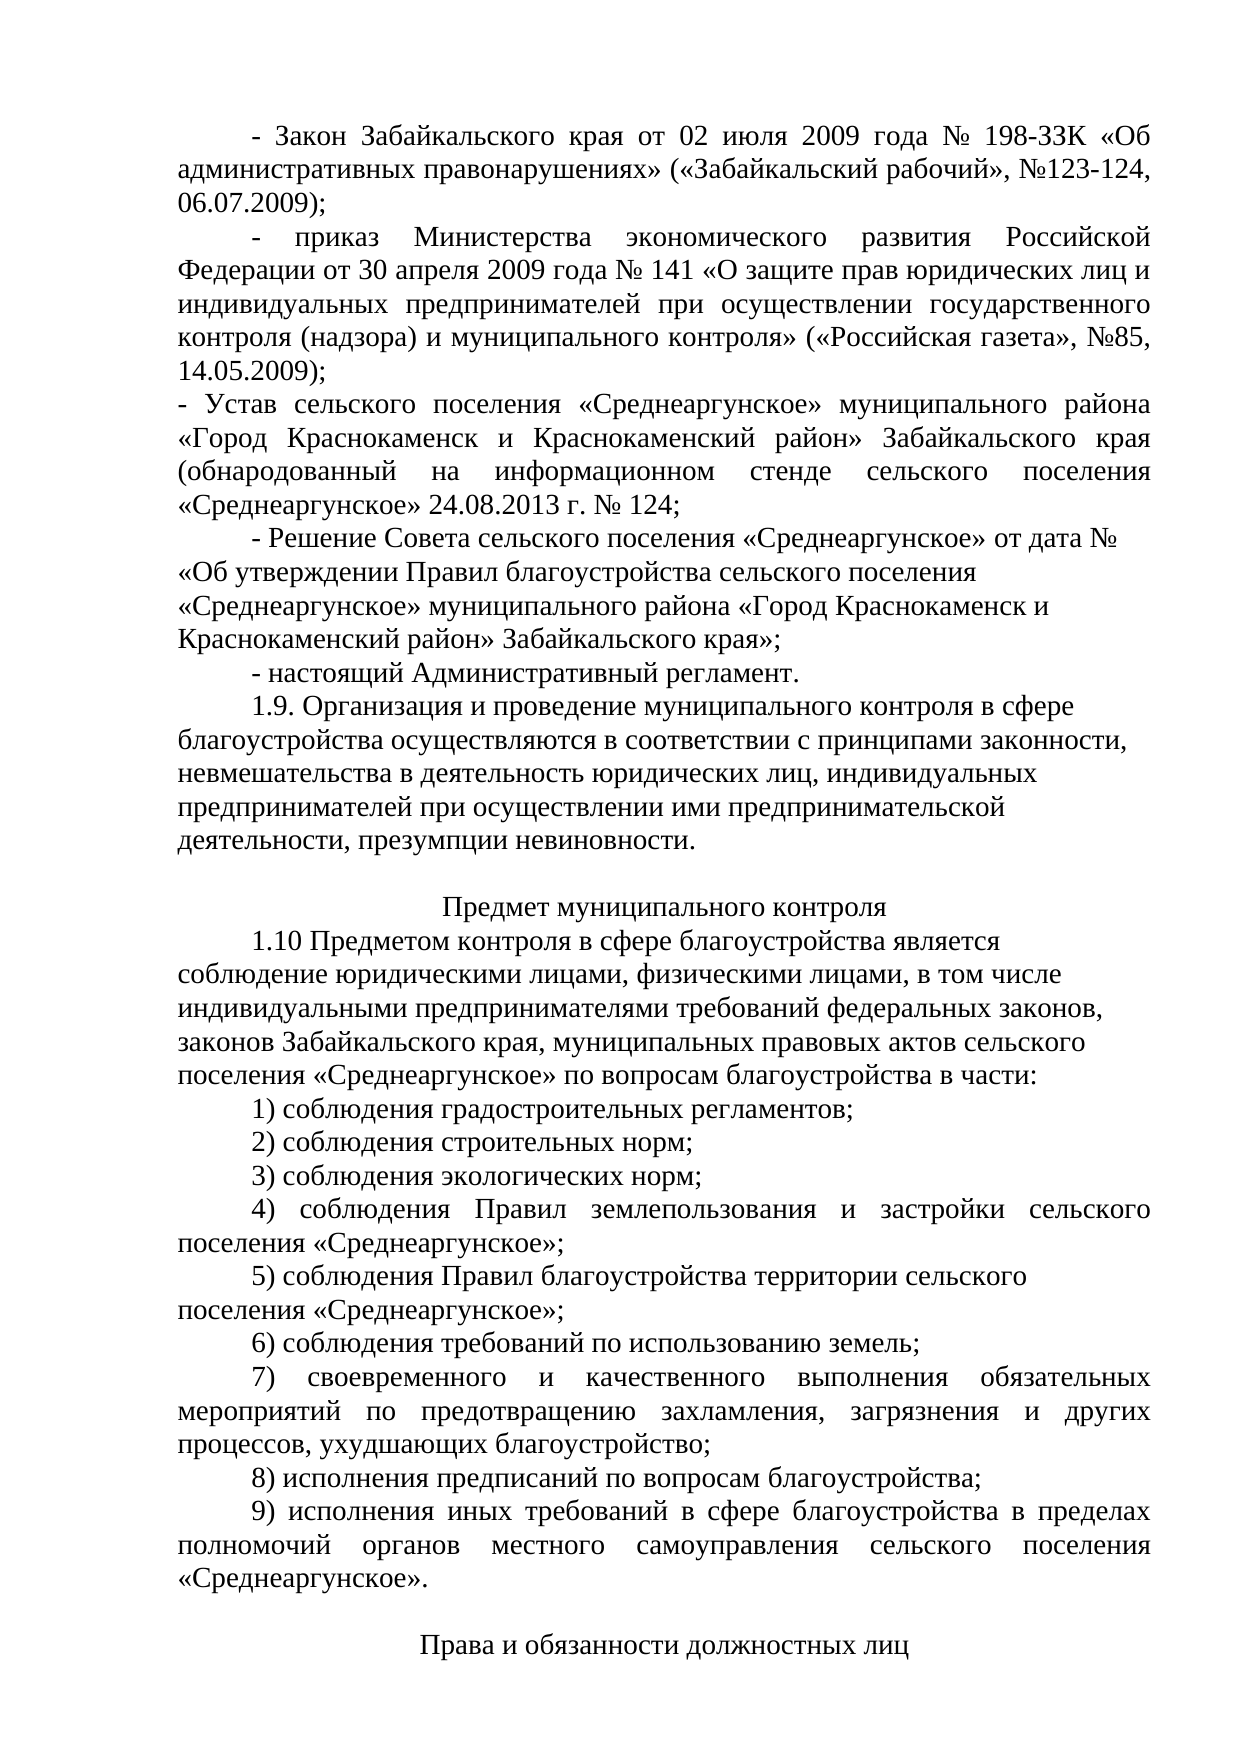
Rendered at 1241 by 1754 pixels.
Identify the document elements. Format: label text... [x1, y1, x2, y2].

text 3) соблюдения экологических норм; [177, 1158, 1152, 1191]
text 4) соблюдения Правил землепользования и застройки сельского поселения «Среднеаргунское»; [177, 1191, 1152, 1258]
text 5) соблюдения Правил благоустройства территории сельского поселения «Среднеаргунское»; [177, 1258, 1152, 1326]
text - Решение Совета сельского поселения «Среднеаргунское» от дата № «Об утверждении Правил благоустройства сельского поселения «Среднеаргунское» муниципального района «Город Краснокаменск и Краснокаменский район» Забайкальского края»; [177, 521, 1152, 655]
text 1.10 Предметом контроля в сфере благоустройства является соблюдение юридическими лицами, физическими лицами, в том числе индивидуальными предпринимателями требований федеральных законов, законов Забайкальского края, муниципальных правовых актов сельского поселения «Среднеаргунское» по вопросам благоустройства в части: [177, 923, 1152, 1091]
text 1.9. Организация и проведение муниципального контроля в сфере благоустройства осуществляются в соответствии с принципами законности, невмешательства в деятельность юридических лиц, индивидуальных предпринимателей при осуществлении ими предпринимательской деятельности, презумпции невиновности. [177, 688, 1152, 856]
text - Устав сельского поселения «Среднеаргунское» муниципального района «Город Краснокаменск и Краснокаменский район» Забайкальского края (обнародованный на информационном стенде сельского поселения «Среднеаргунское» 24.08.2013 г. № 124; [177, 386, 1152, 521]
text - Закон Забайкальского края от 02 июля 2009 года № 198-ЗЗК «Об административных правонарушениях» («Забайкальский рабочий», №123-124, 06.07.2009); [177, 118, 1152, 219]
text - настоящий Административный регламент. [177, 655, 1152, 688]
text Предмет муниципального контроля [177, 889, 1152, 923]
text 1) соблюдения градостроительных регламентов; [177, 1091, 1152, 1124]
text Права и обязанности должностных лиц [177, 1627, 1152, 1661]
text 7) своевременного и качественного выполнения обязательных мероприятий по предотвращению захламления, загрязнения и других процессов, ухудшающих благоустройство; [177, 1359, 1152, 1460]
text - приказ Министерства экономического развития Российской Федерации от 30 апреля 2009 года № 141 «О защите прав юридических лиц и индивидуальных предпринимателей при осуществлении государственного контроля (надзора) и муниципального контроля» («Российская газета», №85, 14.05.2009); [177, 219, 1152, 386]
text 9) исполнения иных требований в сфере благоустройства в пределах полномочий органов местного самоуправления сельского поселения «Среднеаргунское». [177, 1493, 1152, 1594]
text 8) исполнения предписаний по вопросам благоустройства; [177, 1460, 1152, 1493]
text 2) соблюдения строительных норм; [177, 1124, 1152, 1158]
text 6) соблюдения требований по использованию земель; [177, 1326, 1152, 1359]
